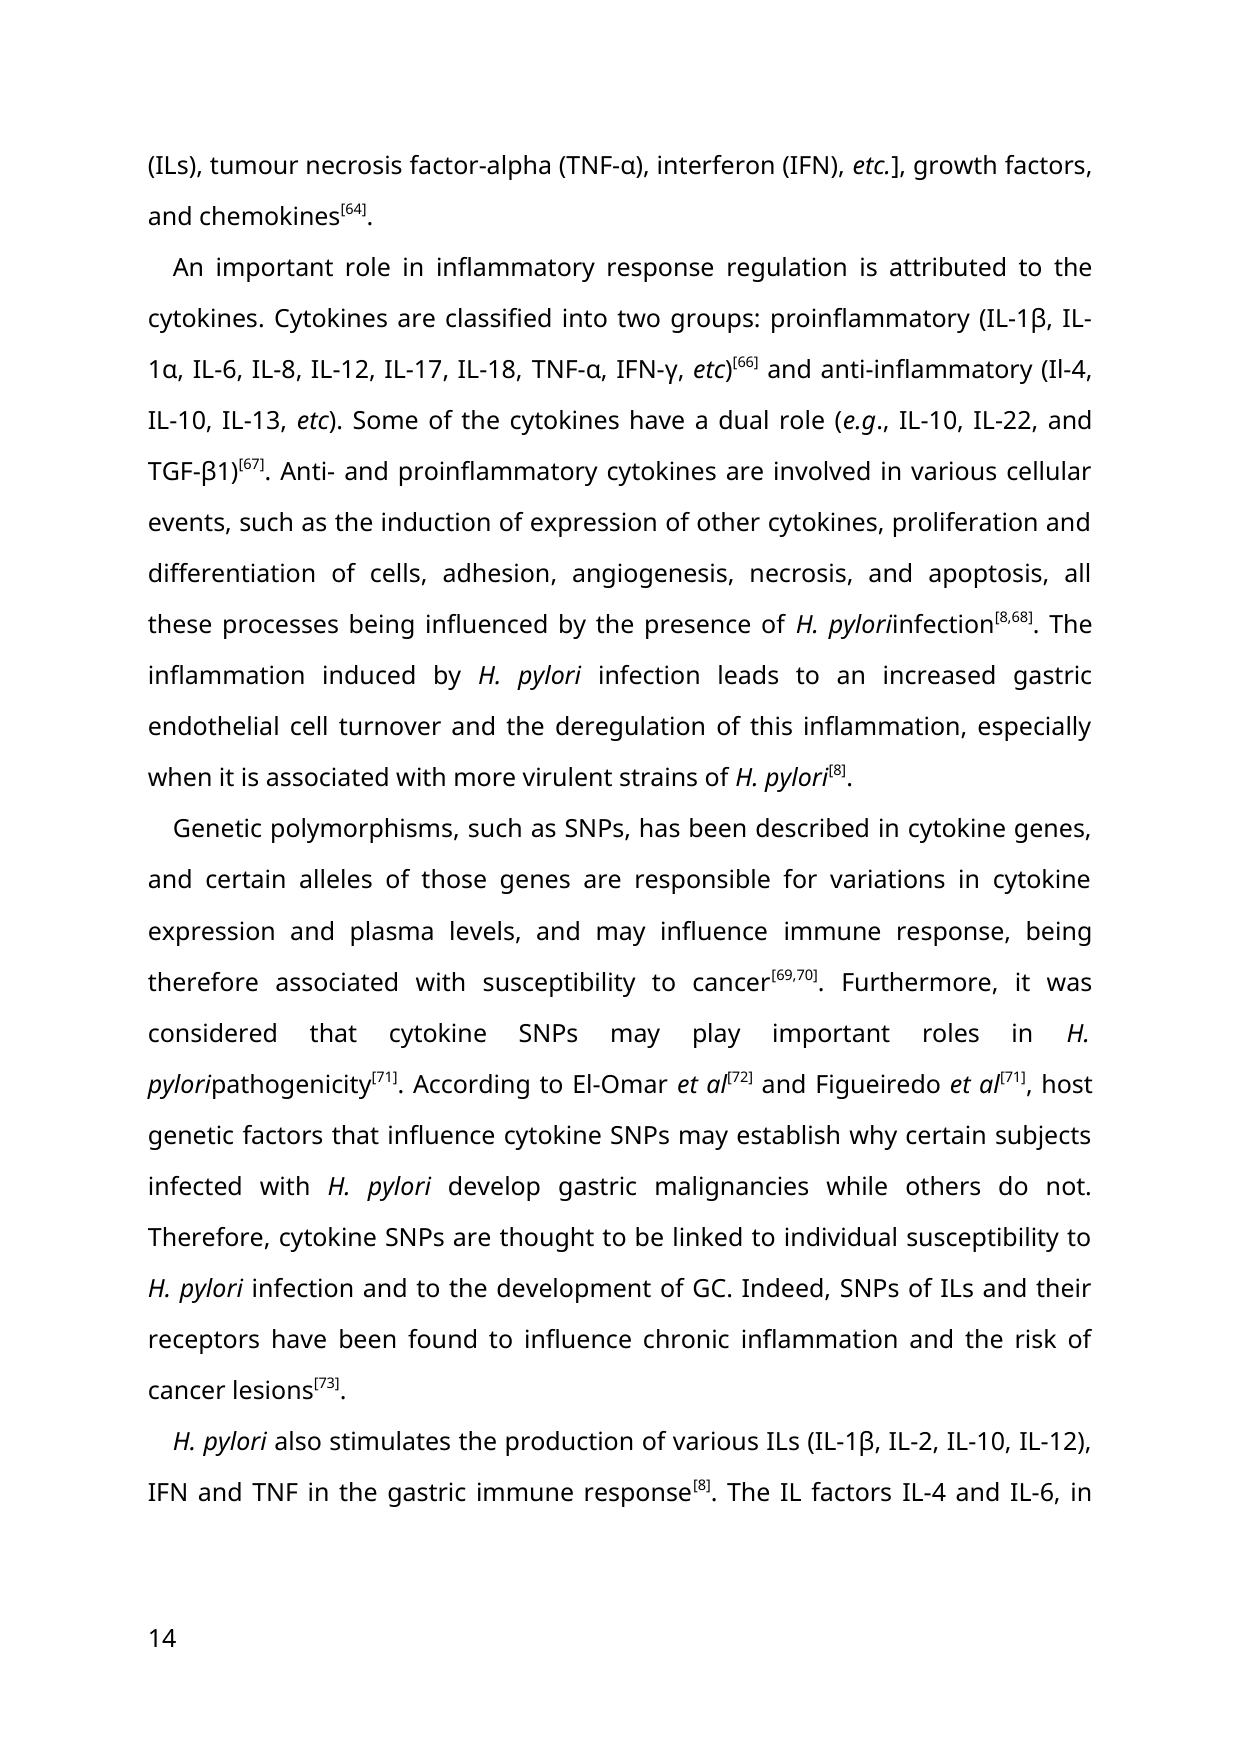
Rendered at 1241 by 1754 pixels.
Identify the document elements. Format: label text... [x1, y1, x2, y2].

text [148, 148, 1093, 233]
text Genetic polymorphisms, such as SNPs, has been described in cytokine genes, and certain alleles of those genes are responsible for variations in cytokine expression and plasma levels, and may influence immune response, being therefore associated with susceptibility to cancer[69,70]. Furthermore, it was considered that cytokine SNPs may play important roles in H. pyloripathogenicity[71]. According to El-Omar et al[72] and Figueiredo et al[71], host genetic factors that influence cytokine SNPs may establish why certain subjects infected with H. pylori develop gastric malignancies while others do not. Therefore, cytokine SNPs are thought to be linked to individual susceptibility to H. pylori infection and to the development of GC. Indeed, SNPs of ILs and their receptors have been found to influence chronic inflammation and the risk of cancer lesions[73]. [148, 811, 1093, 1407]
text An important role in inflammatory response regulation is attributed to the cytokines. Cytokines are classified into two groups: proinflammatory (IL-1β, IL-1α, IL-6, IL-8, IL-12, IL-17, IL-18, TNF-α, IFN-γ, etc)[66] and anti-inflammatory (Il-4, IL-10, IL-13, etc). Some of the cytokines have a dual role (e.g., IL-10, IL-22, and TGF-β1)[67]. Anti- and proinflammatory cytokines are involved in various cellular events, such as the induction of expression of other cytokines, proliferation and differentiation of cells, adhesion, angiogenesis, necrosis, and apoptosis, all these processes being influenced by the presence of H. pyloriinfection[8,68]. The inflammation induced by H. pylori infection leads to an increased gastric endothelial cell turnover and the deregulation of this inflammation, especially when it is associated with more virulent strains of H. pylori[8]. [148, 250, 1093, 794]
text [148, 1424, 1093, 1509]
